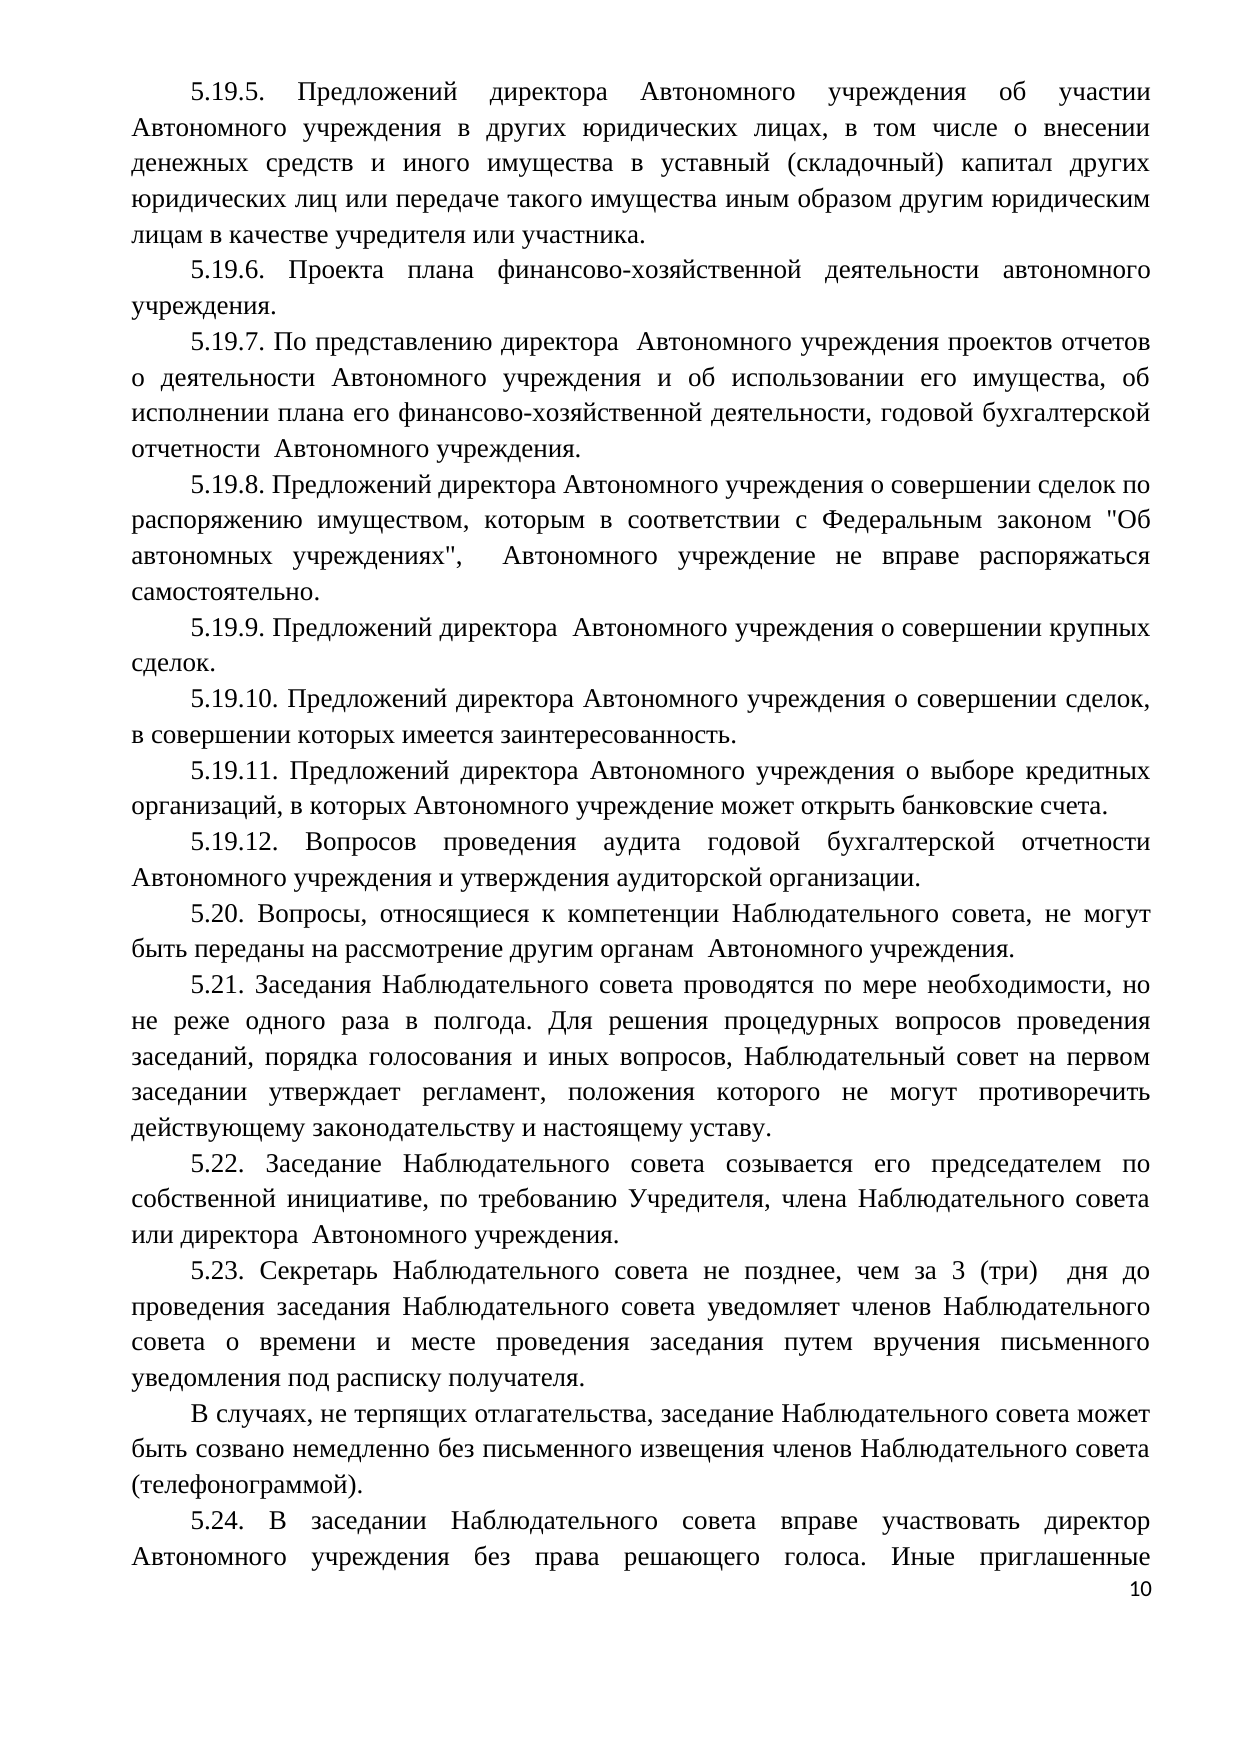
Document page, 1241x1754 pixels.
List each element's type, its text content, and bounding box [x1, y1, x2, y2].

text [131, 1504, 1152, 1571]
text 5.19.5. Предложений директора Автономного учреждения об участии Автономного учреждения в других юридических лицах, в том числе о внесении денежных средств и иного имущества в уставный (складочный) капитал других юридических лиц или передаче такого имущества иным образом другим юридическим лицам в качестве учредителя или участника. [131, 75, 1152, 249]
text 5.19.8. Предложений директора Автономного учреждения о совершении сделок по распоряжению имуществом, которым в соответствии с Федеральным законом "Об автономных учреждениях", Автономного учреждение не вправе распоряжаться самостоятельно. [131, 468, 1152, 606]
text В случаях, не терпящих отлагательства, заседание Наблюдательного совета может быть созвано немедленно без письменного извещения членов Наблюдательного совета (телефонограммой). [131, 1397, 1152, 1499]
text 5.20. Вопросы, относящиеся к компетенции Наблюдательного совета, не могут быть переданы на рассмотрение другим органам Автономного учреждения. [131, 897, 1152, 963]
text 5.23. Секретарь Наблюдательного совета не позднее, чем за 3 (три) дня до проведения заседания Наблюдательного совета уведомляет членов Наблюдательного совета о времени и месте проведения заседания путем вручения письменного уведомления под расписку получателя. [131, 1254, 1152, 1392]
text 5.19.7. По представлению директора Автономного учреждения проектов отчетов о деятельности Автономного учреждения и об использовании его имущества, об исполнении плана его финансово-хозяйственной деятельности, годовой бухгалтерской отчетности Автономного учреждения. [131, 325, 1152, 463]
text 5.19.11. Предложений директора Автономного учреждения о выборе кредитных организаций, в которых Автономного учреждение может открыть банковские счета. [131, 754, 1152, 821]
text 5.19.9. Предложений директора Автономного учреждения о совершении крупных сделок. [131, 611, 1152, 678]
text 5.21. Заседания Наблюдательного совета проводятся по мере необходимости, но не реже одного раза в полгода. Для решения процедурных вопросов проведения заседаний, порядка голосования и иных вопросов, Наблюдательный совет на первом заседании утверждает регламент, положения которого не могут противоречить действующему законодательству и настоящему уставу. [131, 968, 1152, 1142]
text 5.19.12. Вопросов проведения аудита годовой бухгалтерской отчетности Автономного учреждения и утверждения аудиторской организации. [131, 825, 1152, 892]
text 5.22. Заседание Наблюдательного совета созывается его председателем по собственной инициативе, по требованию Учредителя, члена Наблюдательного совета или директора Автономного учреждения. [131, 1147, 1152, 1249]
text 5.19.6. Проекта плана финансово-хозяйственной деятельности автономного учреждения. [131, 253, 1152, 320]
text 5.19.10. Предложений директора Автономного учреждения о совершении сделок, в совершении которых имеется заинтересованность. [131, 682, 1152, 749]
